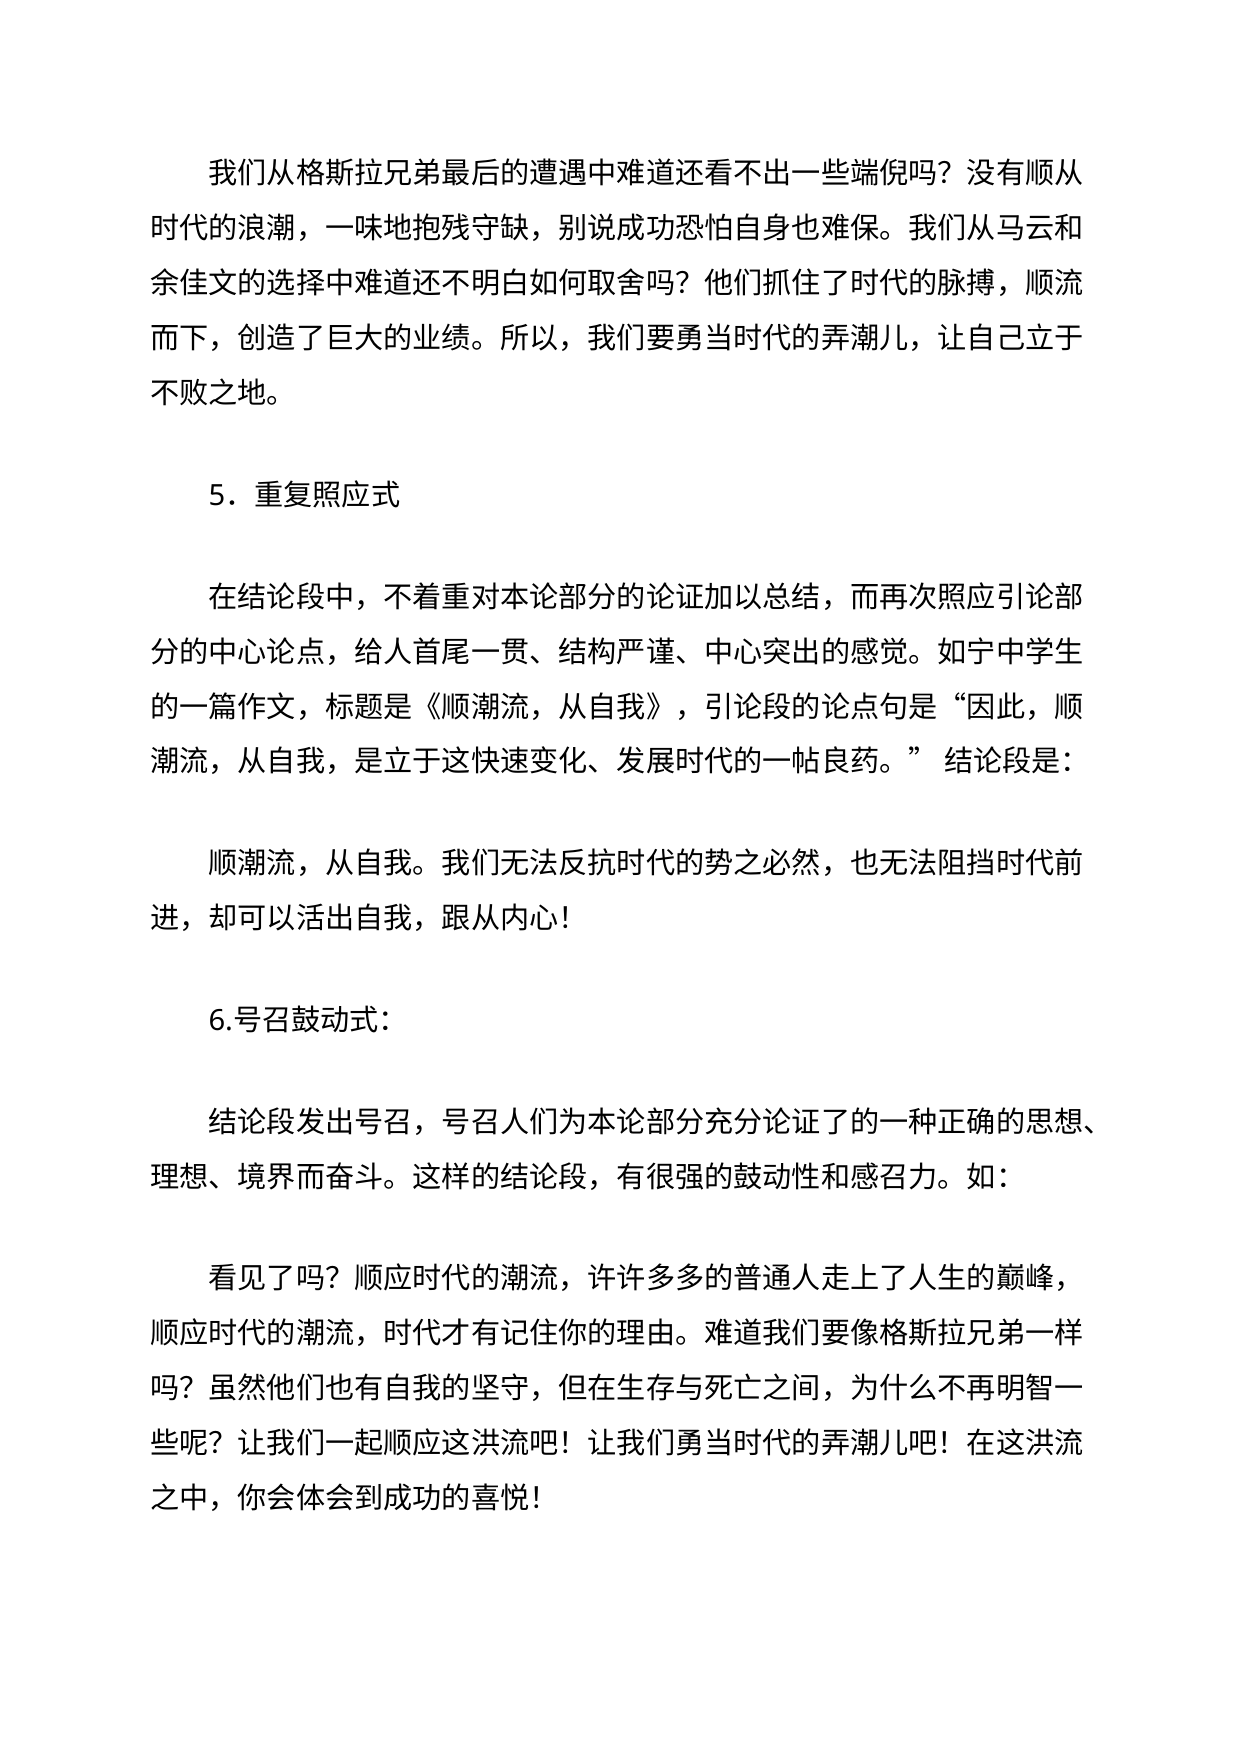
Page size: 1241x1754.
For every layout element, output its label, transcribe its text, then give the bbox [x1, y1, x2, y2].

text 看见了吗？顺应时代的潮流，许许多多的普通人走上了人生的巅峰，顺应时代的潮流，时代才有记住你的理由。难道我们要像格斯拉兄弟一样吗？虽然他们也有自我的坚守，但在生存与死亡之间，为什么不再明智一些呢？让我们一起顺应这洪流吧！让我们勇当时代的弄潮儿吧！在这洪流之中，你会体会到成功的喜悦！ [150, 1255, 1090, 1517]
text 结论段发出号召，号召人们为本论部分充分论证了的一种正确的思想、理想、境界而奋斗。这样的结论段，有很强的鼓动性和感召力。如： [150, 1098, 1090, 1196]
text 6.号召鼓动式： [150, 996, 1090, 1039]
text 在结论段中，不着重对本论部分的论证加以总结，而再次照应引论部分的中心论点，给人首尾一贯、结构严谨、中心突出的感觉。如宁中学生的一篇作文，标题是《顺潮流，从自我》，引论段的论点句是“因此，顺潮流，从自我，是立于这快速变化、发展时代的一帖良药。” 结论段是： [150, 573, 1090, 780]
text 我们从格斯拉兄弟最后的遭遇中难道还看不出一些端倪吗？没有顺从时代的浪潮，一味地抱残守缺，别说成功恐怕自身也难保。我们从马云和余佳文的选择中难道还不明白如何取舍吗？他们抓住了时代的脉搏，顺流而下，创造了巨大的业绩。所以，我们要勇当时代的弄潮儿，让自己立于不败之地。 [150, 150, 1090, 412]
text 5．重复照应式 [150, 471, 1090, 514]
text 顺潮流，从自我。我们无法反抗时代的势之必然，也无法阻挡时代前进，却可以活出自我，跟从内心！ [150, 840, 1090, 937]
